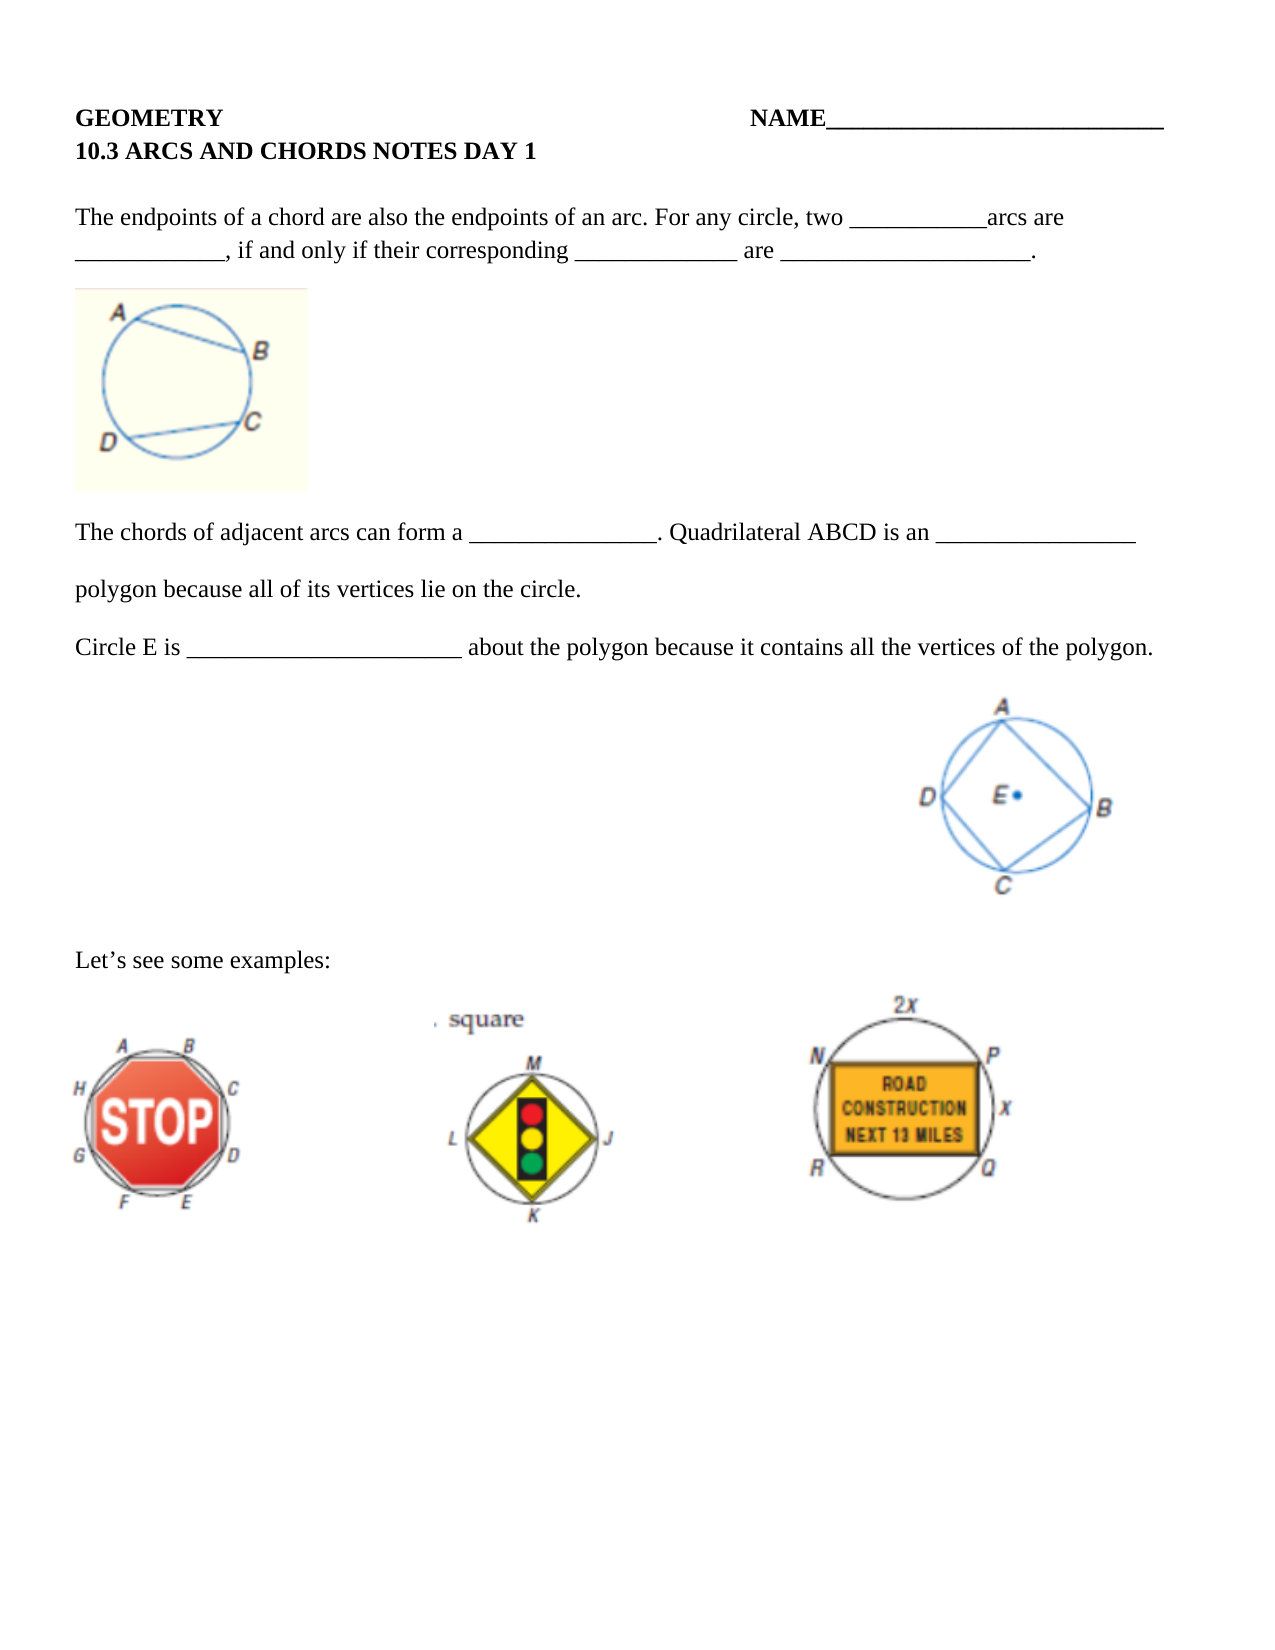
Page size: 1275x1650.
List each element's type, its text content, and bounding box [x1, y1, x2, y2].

picture [914, 695, 1119, 902]
text The endpoints of a chord are also the endpoints of an arc. For any circle, two ___________arcs are ____________, if and only if their corresponding _____________ are ____________________. [75, 202, 1200, 264]
text The chords of adjacent arcs can form a _______________. Quadrilateral ABCD is an ________________ polygon because all of its vertices lie on the circle. Circle E is ______________________ about the polygon because it contains all the vertices of the polygon. [75, 517, 1200, 661]
text Let’s see some examples: [75, 945, 1200, 974]
picture [434, 1002, 621, 1225]
text 10.3 ARCS AND CHORDS NOTES DAY 1 [75, 136, 1200, 165]
picture [61, 1025, 252, 1225]
picture [801, 983, 1021, 1204]
picture [75, 288, 308, 492]
text GEOMETRY NAME___________________________ [75, 103, 1200, 132]
